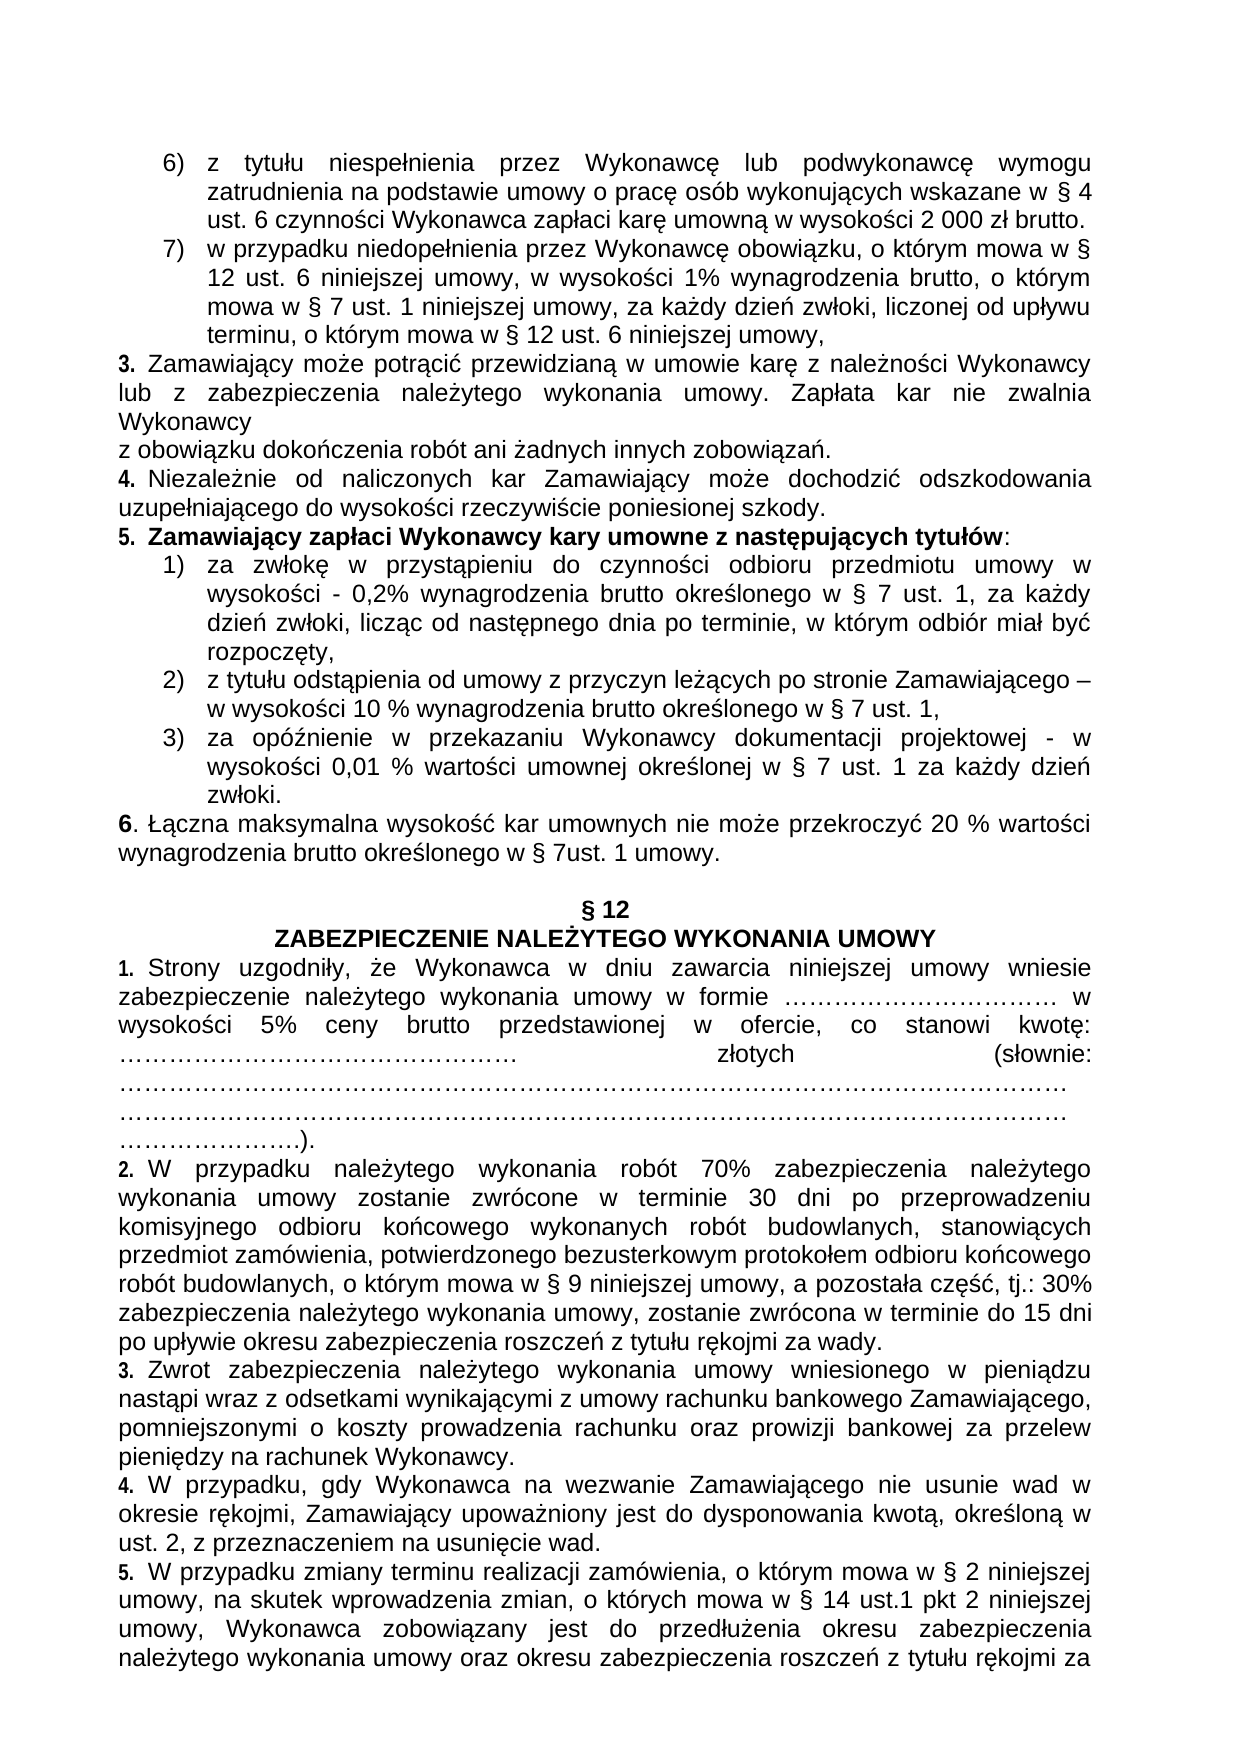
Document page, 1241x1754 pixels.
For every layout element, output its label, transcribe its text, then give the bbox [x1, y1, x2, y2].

list z tytułu niespełnienia przez Wykonawcę lub podwykonawcę wymogu zatrudnienia na podstawie umowy o pracę osób wykonujących wskazane w § 4 ust. 6 czynności Wykonawca zapłaci karę umowną w wysokości 2 000 zł brutto. [162, 148, 1092, 234]
list w przypadku niedopełnienia przez Wykonawcę obowiązku, o którym mowa w § 12 ust. 6 niniejszej umowy, w wysokości 1% wynagrodzenia brutto, o którym mowa w § 7 ust. 1 niniejszej umowy, za każdy dzień zwłoki, liczonej od upływu terminu, o którym mowa w § 12 ust. 6 niniejszej umowy, [162, 234, 1092, 349]
text 6. Łączna maksymalna wysokość kar umownych nie może przekroczyć 20 % wartości wynagrodzenia brutto określonego w § 7ust. 1 umowy. [118, 809, 1092, 866]
list W przypadku, gdy Wykonawca na wezwanie Zamawiającego nie usunie wad w okresie rękojmi, Zamawiający upoważniony jest do dysponowania kwotą, określoną w ust. 2, z przeznaczeniem na usunięcie wad. [118, 1470, 1092, 1556]
list Niezależnie od naliczonych kar Zamawiający może dochodzić odszkodowania uzupełniającego do wysokości rzeczywiście poniesionej szkody. [118, 464, 1092, 521]
list W przypadku należytego wykonania robót 70% zabezpieczenia należytego wykonania umowy zostanie zwrócone w terminie 30 dni po przeprowadzeniu komisyjnego odbioru końcowego wykonanych robót budowlanych, stanowiących przedmiot zamówienia, potwierdzonego bezusterkowym protokołem odbioru końcowego robót budowlanych, o którym mowa w § 9 niniejszej umowy, a pozostała część, tj.: 30% zabezpieczenia należytego wykonania umowy, zostanie zwrócona w terminie do 15 dni po upływie okresu zabezpieczenia roszczeń z tytułu rękojmi za wady. [118, 1154, 1092, 1355]
list za zwłokę w przystąpieniu do czynności odbioru przedmiotu umowy w wysokości - 0,2% wynagrodzenia brutto określonego w § 7 ust. 1, za każdy dzień zwłoki, licząc od następnego dnia po terminie, w którym odbiór miał być rozpoczęty, [162, 550, 1092, 665]
text § 12 [118, 895, 1092, 924]
list Strony uzgodniły, że Wykonawca w dniu zawarcia niniejszej umowy wniesie zabezpieczenie należytego wykonania umowy w formie …………………………… w wysokości 5% ceny brutto przedstawionej w ofercie, co stanowi kwotę: ………………………………………… złotych (słownie: …………………………………………………………………………………………………………………………………………………………………………………………………………………………….). [118, 953, 1092, 1154]
list Zamawiający zapłaci Wykonawcy kary umowne z następujących tytułów: [118, 521, 1092, 550]
list Zamawiający może potrącić przewidzianą w umowie karę z należności Wykonawcy lub z zabezpieczenia należytego wykonania umowy. Zapłata kar nie zwalnia Wykonawcy z obowiązku dokończenia robót ani żadnych innych zobowiązań. [118, 349, 1092, 464]
list za opóźnienie w przekazaniu Wykonawcy dokumentacji projektowej - w wysokości 0,01 % wartości umownej określonej w § 7 ust. 1 za każdy dzień zwłoki. [162, 723, 1092, 809]
list z tytułu odstąpienia od umowy z przyczyn leżących po stronie Zamawiającego – w wysokości 10 % wynagrodzenia brutto określonego w § 7 ust. 1, [162, 665, 1092, 723]
text ZABEZPIECZENIE NALEŻYTEGO WYKONANIA UMOWY [118, 924, 1092, 953]
list Zwrot zabezpieczenia należytego wykonania umowy wniesionego w pieniądzu nastąpi wraz z odsetkami wynikającymi z umowy rachunku bankowego Zamawiającego, pomniejszonymi o koszty prowadzenia rachunku oraz prowizji bankowej za przelew pieniędzy na rachunek Wykonawcy. [118, 1355, 1092, 1470]
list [118, 1556, 1092, 1671]
